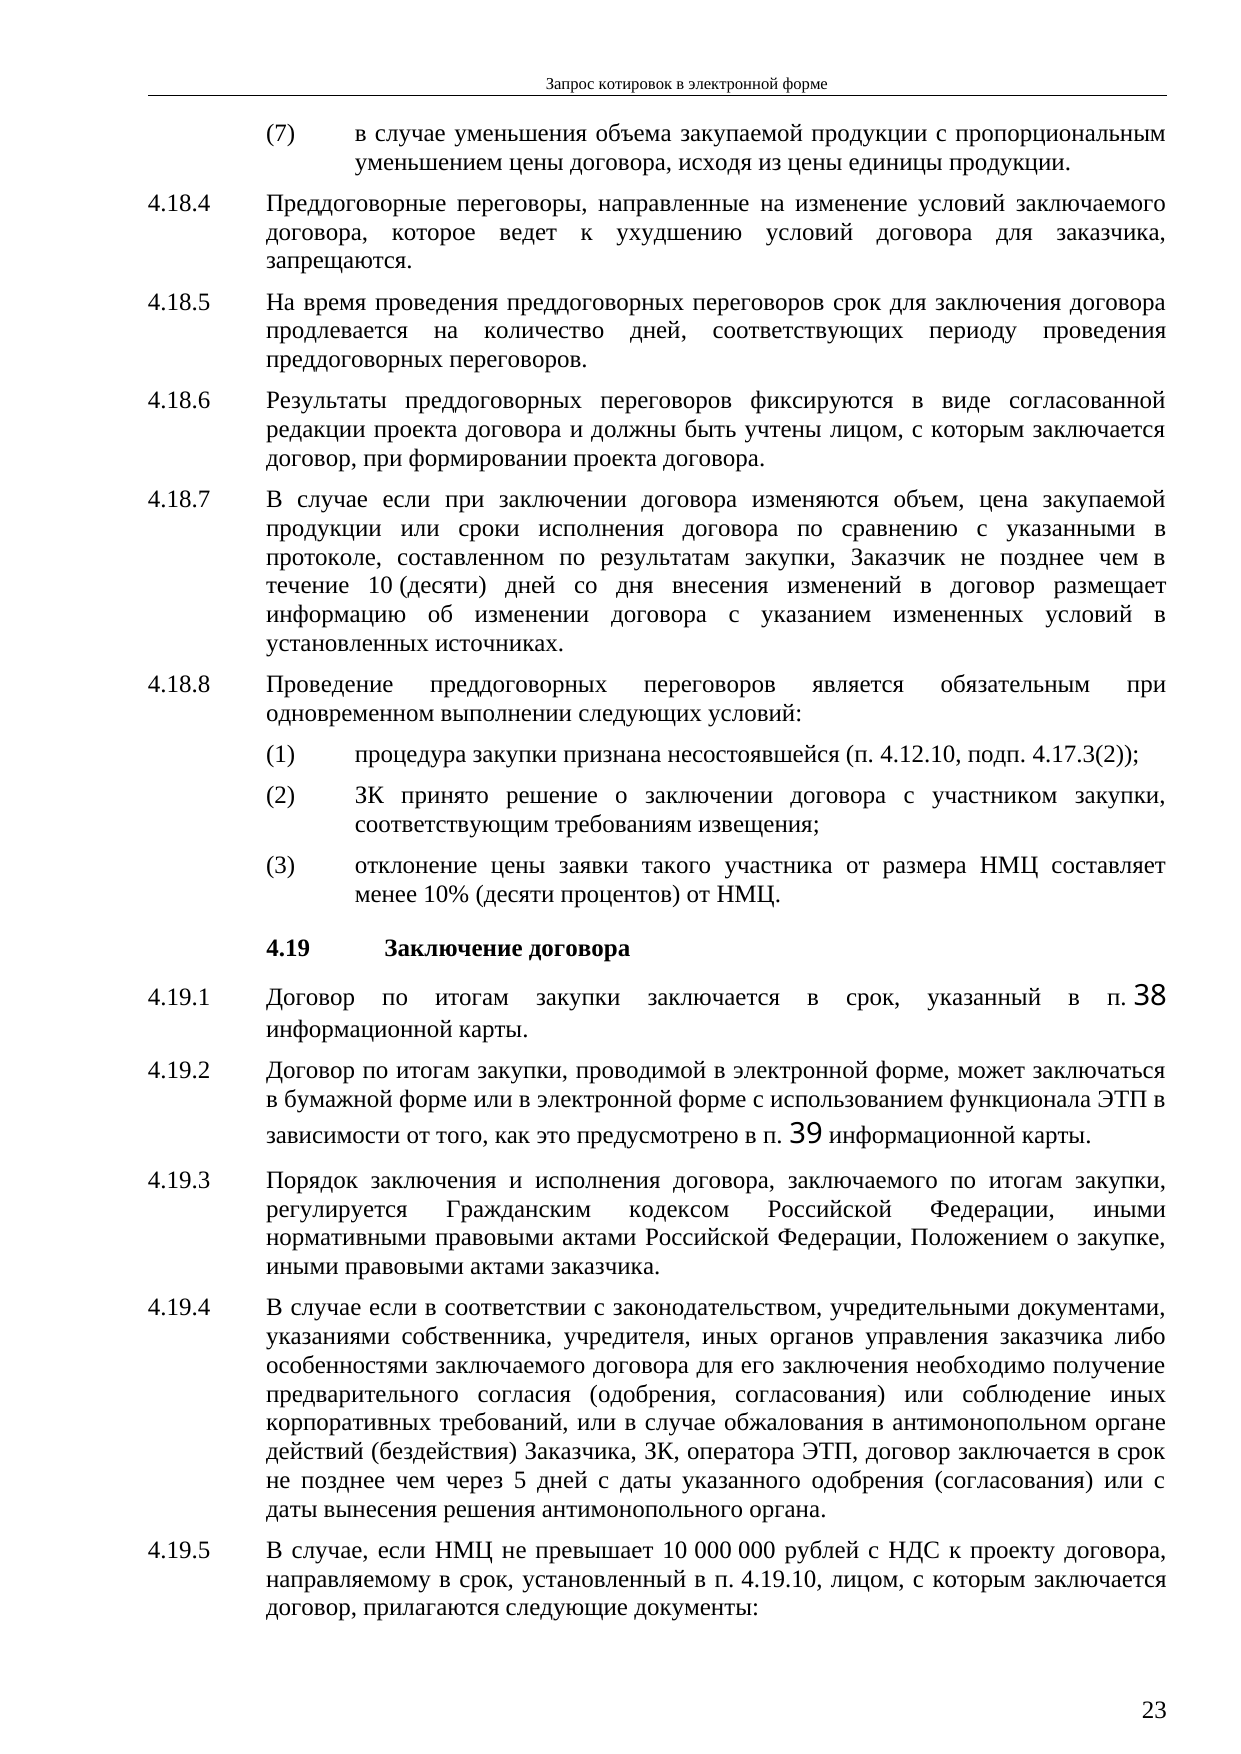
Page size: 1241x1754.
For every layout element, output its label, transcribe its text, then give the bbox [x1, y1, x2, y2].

text ЗК принято решение о заключении договора с участником закупки, соответствующим требованиям извещения; [266, 781, 1167, 838]
text На время проведения преддоговорных переговоров срок для заключения договора продлевается на количество дней, соответствующих периоду проведения преддоговорных переговоров. [148, 287, 1167, 373]
text Договор по итогам закупки, проводимой в электронной форме, может заключаться в бумажной форме или в электронной форме с использованием функционала ЭТП в зависимости от того, как это предусмотрено в п. 33 информационной карты. [148, 1055, 1167, 1152]
text В случае если в соответствии с законодательством, учредительными документами, указаниями собственника, учредителя, иных органов управления заказчика либо особенностями заключаемого договора для его заключения необходимо получение предварительного согласия (одобрения, согласования) или соблюдение иных корпоративных требований, или в случае обжалования в антимонопольном органе действий (бездействия) Заказчика, ЗК, оператора ЭТП, договор заключается в срок не позднее чем через 5 дней с даты указанного одобрения (согласования) или с даты вынесения решения антимонопольного органа. [148, 1292, 1167, 1522]
text Заключение договора [266, 933, 1167, 962]
text в случае уменьшения объема закупаемой продукции с пропорциональным уменьшением цены договора, исходя из цены единицы продукции. [266, 118, 1167, 176]
text Преддоговорные переговоры, направленные на изменение условий заключаемого договора, которое ведет к ухудшению условий договора для заказчика, запрещаются. [148, 188, 1167, 274]
text Договор по итогам закупки заключается в срок, указанный в п. 32 информационной карты. [148, 974, 1167, 1043]
text отклонение цены заявки такого участника от размера НМЦ составляет менее 10% (десяти процентов) от НМЦ. [266, 851, 1167, 908]
text В случае, если НМЦ не превышает 10 000 000 рублей с НДС к проекту договора, направляемому в срок, установленный в п. 4.19.10, лицом, с которым заключается договор, прилагаются следующие документы: [148, 1535, 1167, 1621]
text Результаты преддоговорных переговоров фиксируются в виде согласованной редакции проекта договора и должны быть учтены лицом, с которым заключается договор, при формировании проекта договора. [148, 386, 1167, 472]
text Порядок заключения и исполнения договора, заключаемого по итогам закупки, регулируется Гражданским кодексом Российской Федерации, иными нормативными правовыми актами Российской Федерации, Положением о закупке, иными правовыми актами заказчика. [148, 1165, 1167, 1280]
text Проведение преддоговорных переговоров является обязательным при одновременном выполнении следующих условий: [148, 669, 1167, 727]
text процедура закупки признана несостоявшейся (п. 4.12.10, подп. 4.17.3(2)); [266, 739, 1167, 768]
text В случае если при заключении договора изменяются объем, цена закупаемой продукции или сроки исполнения договора по сравнению с указанными в протоколе, составленном по результатам закупки, Заказчик не позднее чем в течение 10 (десяти) дней со дня внесения изменений в договор размещает информацию об изменении договора с указанием измененных условий в установленных источниках. [148, 484, 1167, 657]
